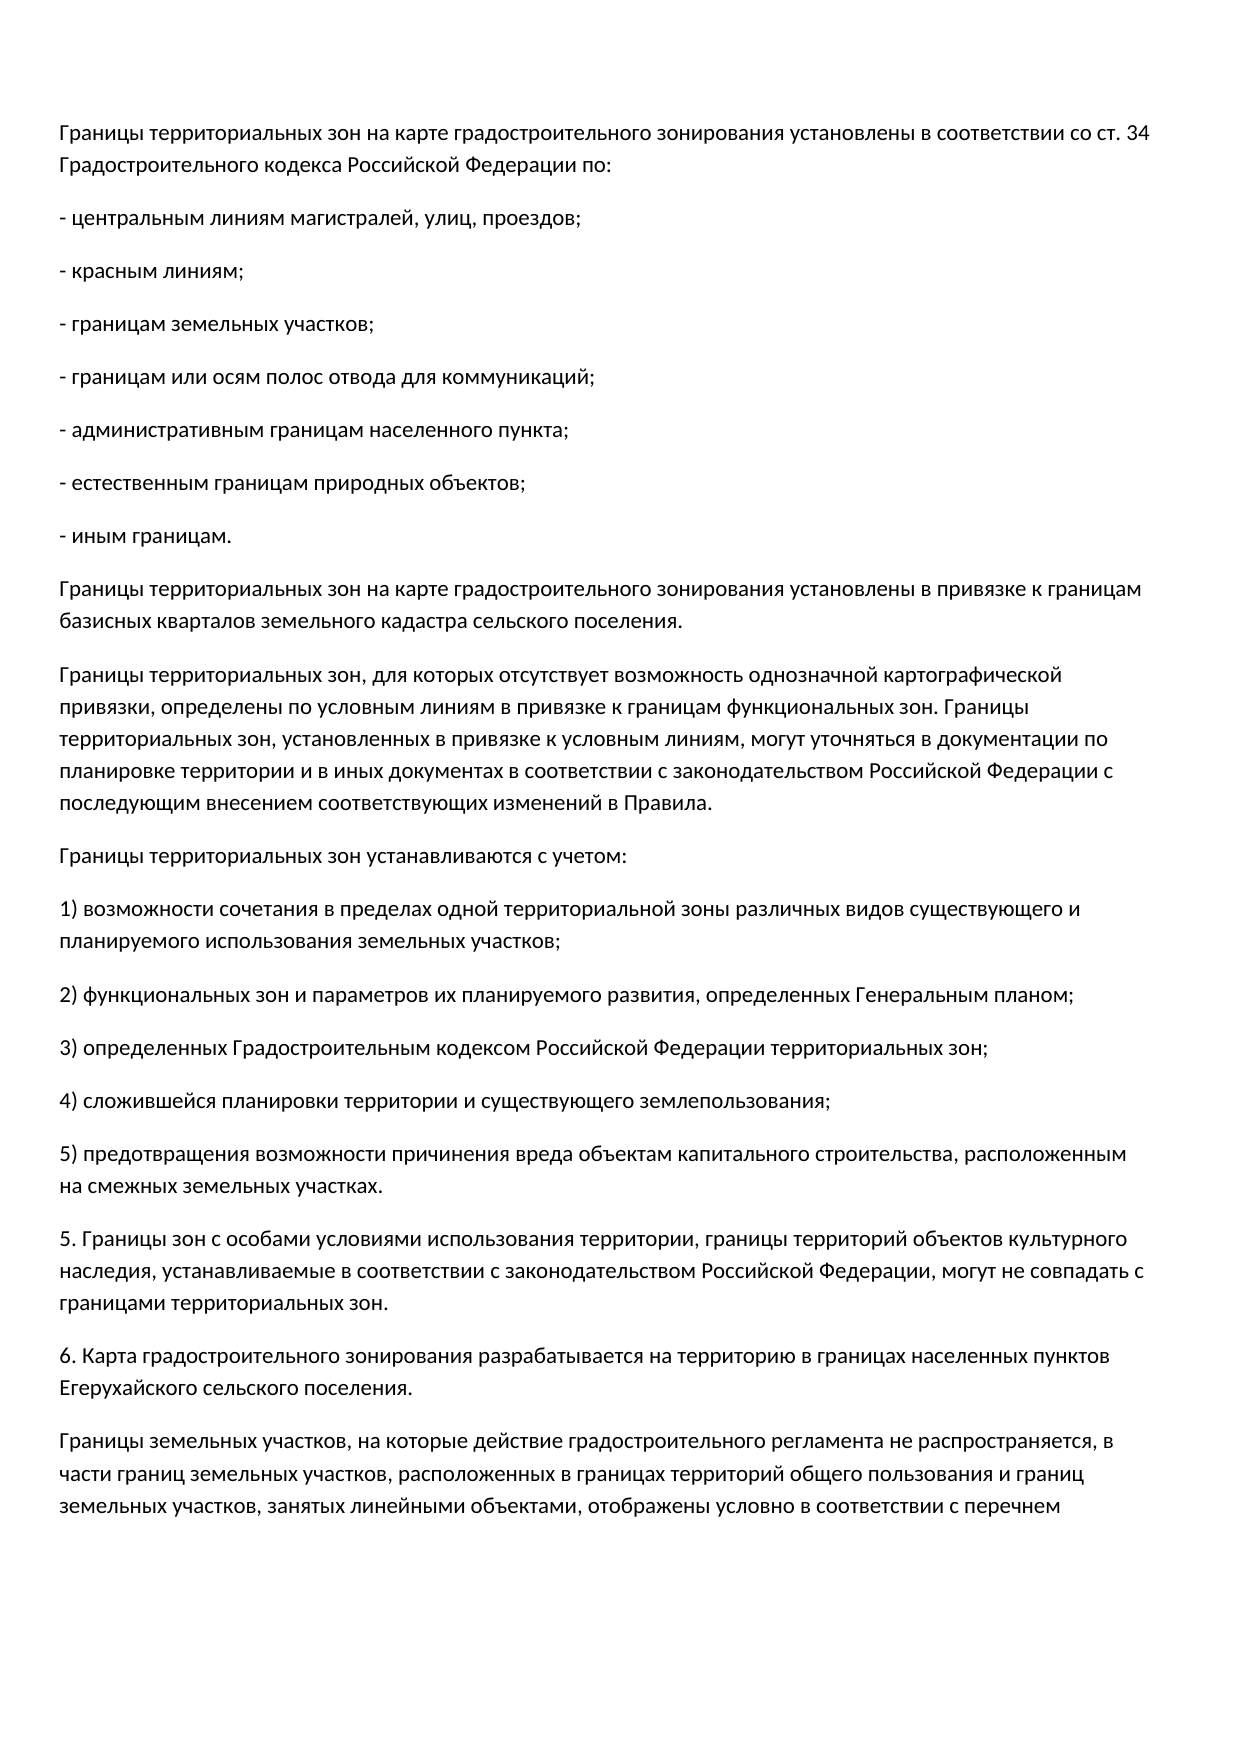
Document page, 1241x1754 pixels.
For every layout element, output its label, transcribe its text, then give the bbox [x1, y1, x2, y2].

text 5) предотвращения возможности причинения вреда объектам капитального строительства, расположенным на смежных земельных участках. [59, 1139, 1152, 1199]
text Границы территориальных зон устанавливаются с учетом: [59, 841, 1152, 869]
text - красным линиям; [59, 256, 1152, 284]
text 2) функциональных зон и параметров их планируемого развития, определенных Генеральным планом; [59, 980, 1152, 1008]
text 3) определенных Градостроительным кодексом Российской Федерации территориальных зон; [59, 1033, 1152, 1061]
text - естественным границам природных объектов; [59, 468, 1152, 496]
text - иным границам. [59, 521, 1152, 549]
text - центральным линиям магистралей, улиц, проездов; [59, 203, 1152, 231]
text - границам земельных участков; [59, 309, 1152, 337]
text 5. Границы зон с особами условиями использования территории, границы территорий объектов культурного наследия, устанавливаемые в соответствии с законодательством Российской Федерации, могут не совпадать с границами территориальных зон. [59, 1224, 1152, 1316]
text Границы территориальных зон на карте градостроительного зонирования установлены в привязке к границам базисных кварталов земельного кадастра сельского поселения. [59, 574, 1152, 635]
text - границам или осям полос отвода для коммуникаций; [59, 362, 1152, 390]
text Границы территориальных зон, для которых отсутствует возможность однозначной картографической привязки, определены по условным линиям в привязке к границам функциональных зон. Границы территориальных зон, установленных в привязке к условным линиям, могут уточняться в документации по планировке территории и в иных документах в соответствии с законодательством Российской Федерации с последующим внесением соответствующих изменений в Правила. [59, 660, 1152, 816]
text Границы территориальных зон на карте градостроительного зонирования установлены в соответствии со ст. 34 Градостроительного кодекса Российской Федерации по: [59, 118, 1152, 178]
text - административным границам населенного пункта; [59, 415, 1152, 443]
text 4) сложившейся планировки территории и существующего землепользования; [59, 1086, 1152, 1114]
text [59, 1427, 1152, 1519]
text 6. Карта градостроительного зонирования разрабатывается на территорию в границах населенных пунктов Егерухайского сельского поселения. [59, 1341, 1152, 1402]
text 1) возможности сочетания в пределах одной территориальной зоны различных видов существующего и планируемого использования земельных участков; [59, 894, 1152, 955]
